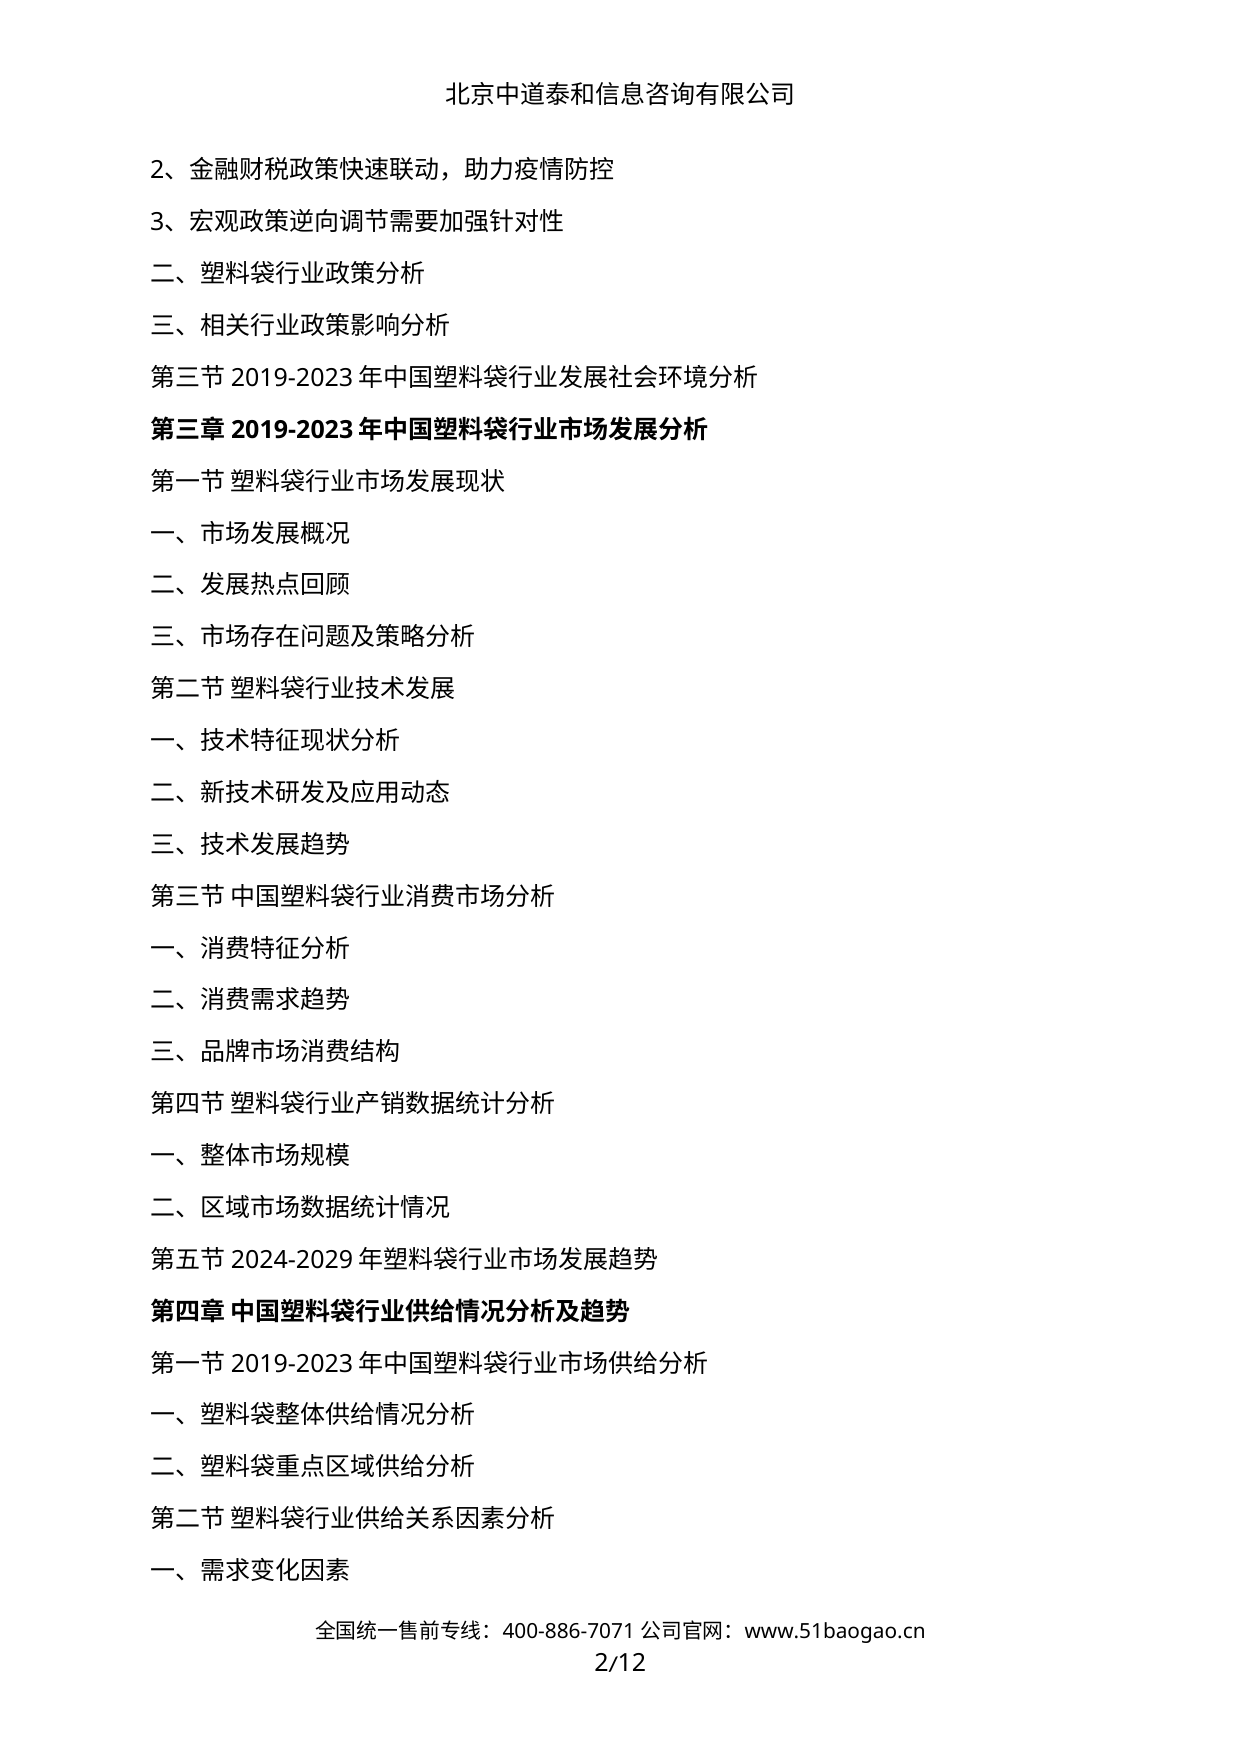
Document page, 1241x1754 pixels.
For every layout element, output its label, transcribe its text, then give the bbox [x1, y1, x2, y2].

text 第三节 2019-2023年中国塑料袋行业发展社会环境分析 [150, 357, 1090, 394]
text 一、消费特征分析 [150, 928, 1090, 964]
text 第三章 2019-2023年中国塑料袋行业市场发展分析 [150, 409, 1090, 446]
text 二、发展热点回顾 [150, 565, 1090, 601]
text 三、相关行业政策影响分析 [150, 306, 1090, 342]
text 一、整体市场规模 [150, 1136, 1090, 1172]
text 第四章 中国塑料袋行业供给情况分析及趋势 [150, 1291, 1090, 1327]
text 二、消费需求趋势 [150, 980, 1090, 1016]
text 第一节 2019-2023年中国塑料袋行业市场供给分析 [150, 1343, 1090, 1379]
text 第三节 中国塑料袋行业消费市场分析 [150, 876, 1090, 912]
text 第一节 塑料袋行业市场发展现状 [150, 461, 1090, 497]
text 三、市场存在问题及策略分析 [150, 617, 1090, 653]
text 一、市场发展概况 [150, 513, 1090, 549]
text 一、塑料袋整体供给情况分析 [150, 1395, 1090, 1431]
text 3、宏观政策逆向调节需要加强针对性 [150, 202, 1090, 238]
text 二、塑料袋行业政策分析 [150, 254, 1090, 290]
text 三、品牌市场消费结构 [150, 1032, 1090, 1068]
text 一、需求变化因素 [150, 1551, 1090, 1587]
text 第四节 塑料袋行业产销数据统计分析 [150, 1084, 1090, 1120]
text 第二节 塑料袋行业供给关系因素分析 [150, 1499, 1090, 1535]
text 2、金融财税政策快速联动，助力疫情防控 [150, 150, 1090, 186]
text 二、区域市场数据统计情况 [150, 1187, 1090, 1224]
text 二、塑料袋重点区域供给分析 [150, 1447, 1090, 1483]
text 第五节 2024-2029年塑料袋行业市场发展趋势 [150, 1239, 1090, 1276]
text 第二节 塑料袋行业技术发展 [150, 669, 1090, 705]
text 三、技术发展趋势 [150, 824, 1090, 861]
text 二、新技术研发及应用动态 [150, 772, 1090, 809]
text 一、技术特征现状分析 [150, 721, 1090, 757]
